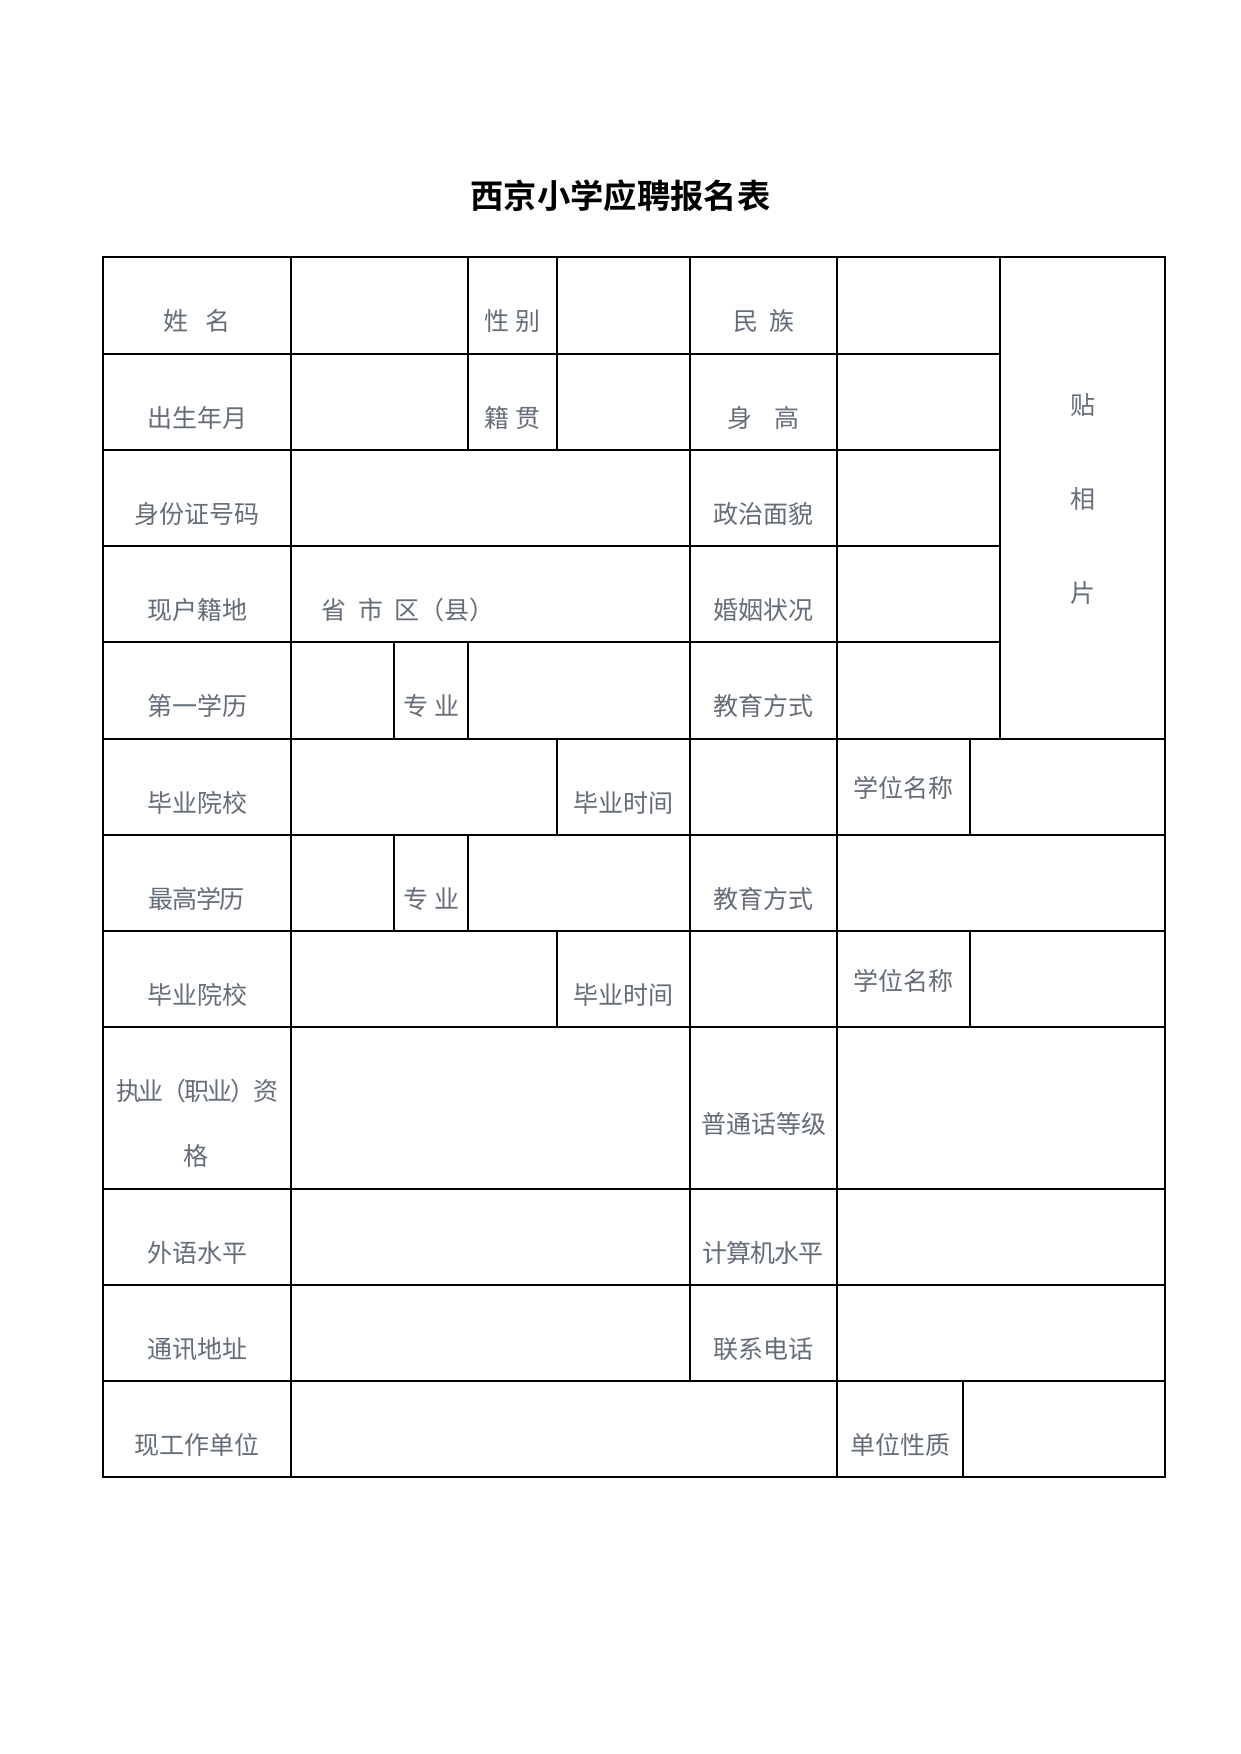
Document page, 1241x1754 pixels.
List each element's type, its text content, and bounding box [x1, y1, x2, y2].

table_cell 婚姻状况 [691, 547, 836, 641]
table_cell [964, 1382, 1164, 1476]
table_cell 外语水平 [104, 1190, 290, 1284]
table_cell [292, 1382, 836, 1476]
table_header 贴 相 片 [1001, 258, 1164, 737]
table_header 民 族 [691, 258, 836, 352]
table_cell [292, 1190, 689, 1284]
table_cell 通讯地址 [104, 1286, 290, 1380]
table_cell [838, 643, 999, 737]
table_cell 教育方式 [691, 836, 836, 930]
table_header 姓 名 [104, 258, 290, 352]
table_cell [292, 932, 556, 1026]
table_cell [838, 1286, 1164, 1380]
table_cell 毕业时间 [558, 932, 689, 1026]
table_cell [838, 355, 999, 449]
table_cell 普通话等级 [691, 1028, 836, 1187]
table_cell [838, 1190, 1164, 1284]
table_cell [292, 451, 689, 545]
table_cell 籍 贯 [469, 355, 556, 449]
text 西京小学应聘报名表 [187, 162, 1053, 227]
table_cell 教育方式 [691, 643, 836, 737]
table_cell 计算机水平 [691, 1190, 836, 1284]
table_cell 最高学历 [104, 836, 290, 930]
table_cell [292, 740, 556, 834]
table_cell 学位名称 [838, 740, 969, 834]
table_cell [292, 836, 393, 930]
table_cell [971, 740, 1164, 834]
table_cell 省 市 区（县） [292, 547, 689, 641]
table_cell [292, 1028, 689, 1187]
table_cell [838, 451, 999, 545]
table_cell 第一学历 [104, 643, 290, 737]
table_cell 毕业院校 [104, 740, 290, 834]
table_cell [292, 643, 393, 737]
table_cell 执业（职业）资格 [104, 1028, 290, 1187]
table_cell 身 高 [691, 355, 836, 449]
table_cell [292, 355, 467, 449]
table_cell 身份证号码 [104, 451, 290, 545]
table_cell [292, 1286, 689, 1380]
table_cell 单位性质 [838, 1382, 962, 1476]
table_cell 专 业 [395, 643, 467, 737]
table_header [838, 258, 999, 352]
table_cell [838, 836, 1164, 930]
table_cell 现工作单位 [104, 1382, 290, 1476]
table_cell 学位名称 [838, 932, 969, 1026]
table_cell [691, 932, 836, 1026]
table_cell 联系电话 [691, 1286, 836, 1380]
table_cell 毕业院校 [104, 932, 290, 1026]
table_cell [971, 932, 1164, 1026]
table_cell [838, 1028, 1164, 1187]
table_cell 出生年月 [104, 355, 290, 449]
table_cell [469, 643, 689, 737]
table_header 性 别 [469, 258, 556, 352]
table_header [558, 258, 689, 352]
table_cell 政治面貌 [691, 451, 836, 545]
table_cell 现户籍地 [104, 547, 290, 641]
table_header [292, 258, 467, 352]
table_cell [469, 836, 689, 930]
table_cell [691, 740, 836, 834]
table_cell 毕业时间 [558, 740, 689, 834]
table_cell [558, 355, 689, 449]
table_cell 专 业 [395, 836, 467, 930]
table_cell [838, 547, 999, 641]
